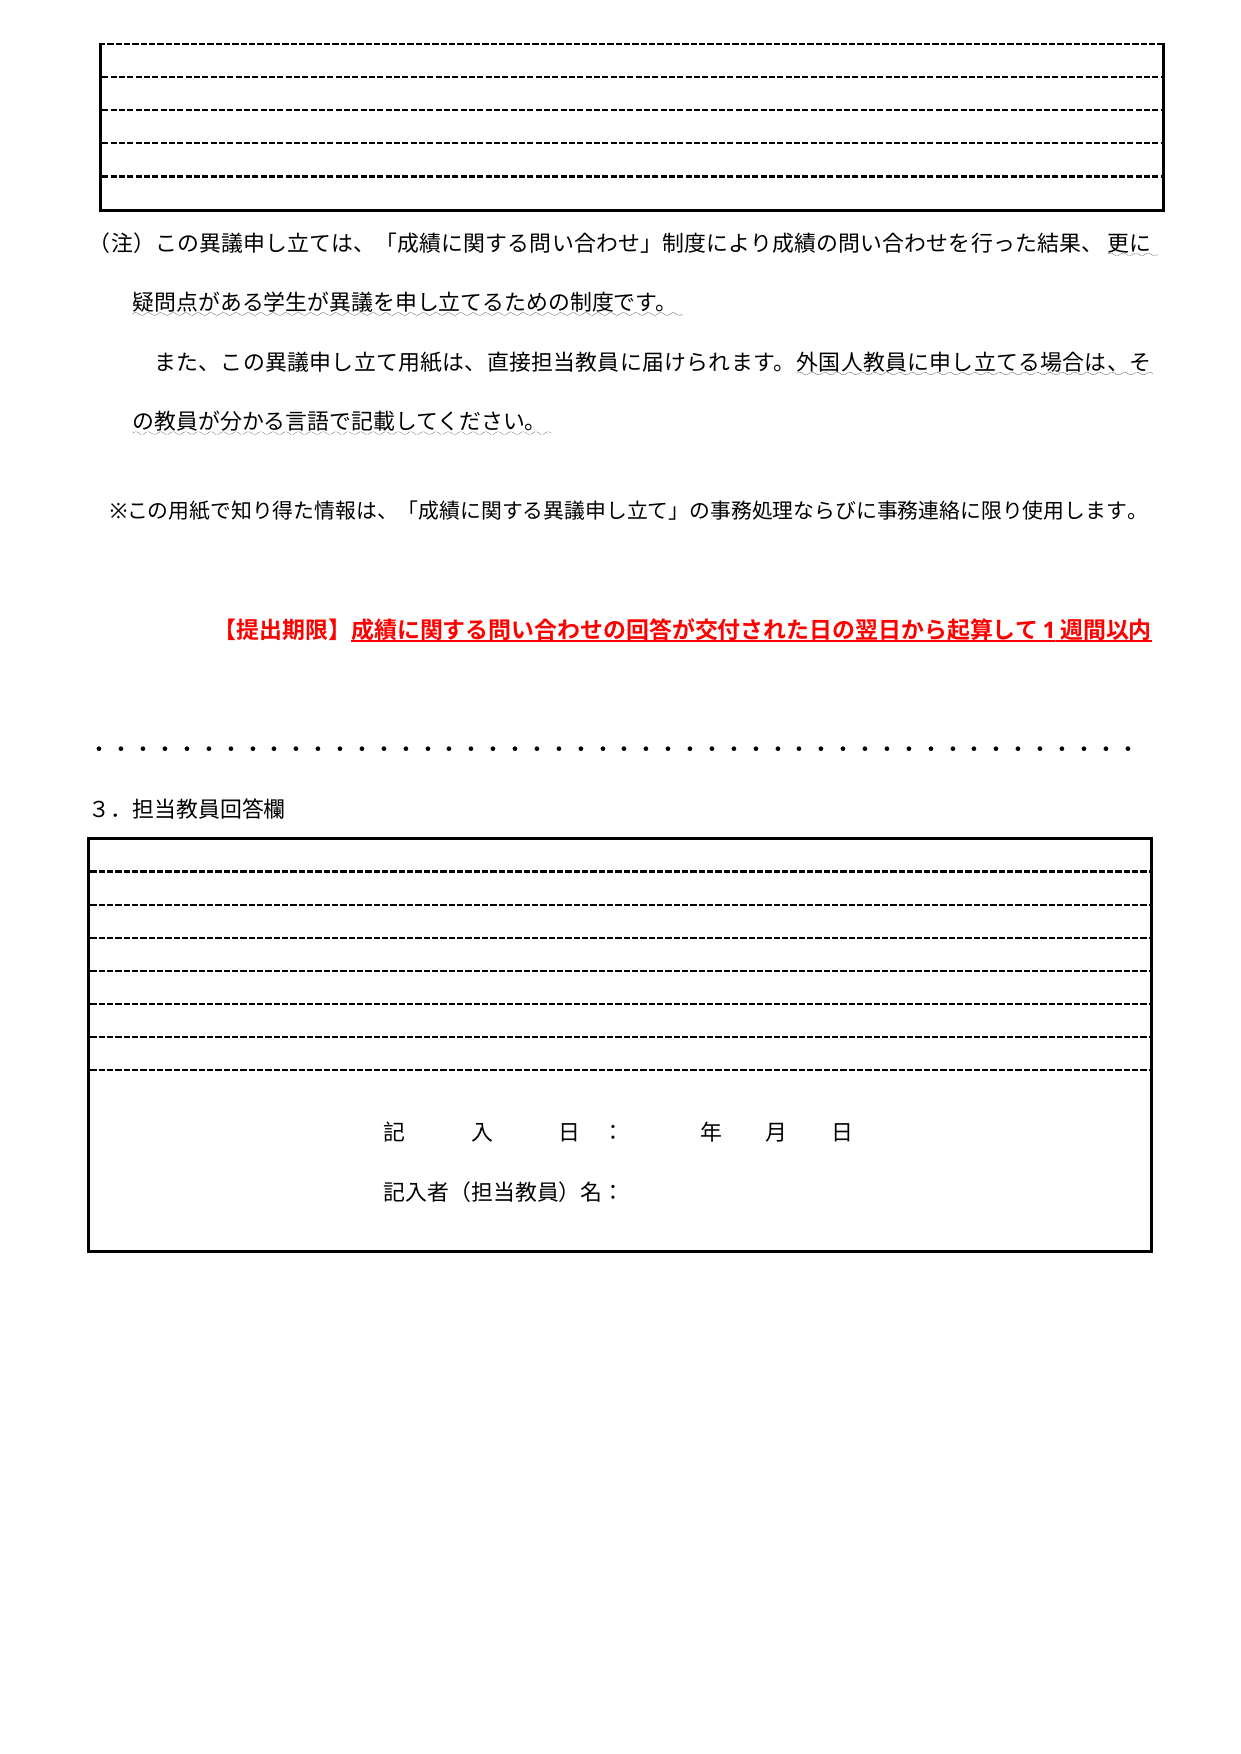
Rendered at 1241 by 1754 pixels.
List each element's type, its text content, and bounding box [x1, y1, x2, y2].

table_cell [102, 142, 1162, 175]
table_cell [90, 904, 1150, 937]
table_cell [90, 1003, 1150, 1036]
table_cell [90, 1036, 1150, 1069]
table_cell [102, 76, 1162, 109]
text ・・・・・・・・・・・・・・・・・・・・・・・・・・・・・・・・・・・・・・・・・・・・・・・・ [89, 718, 1152, 778]
table_cell 記 入 日 ： 年 月 日 記入者（担当教員）名： [90, 1069, 1150, 1250]
table_cell [90, 870, 1150, 903]
text 【提出期限】成績に関する問い合わせの回答が交付された日の翌日から起算して1週間以内 [89, 599, 1152, 658]
text また、この異議申し立て用紙は、直接担当教員に届けられます。外国人教員に申し立てる場合は、その教員が分かる言語で記載してください。 [132, 331, 1152, 450]
text （注）この異議申し立ては、「成績に関する問い合わせ」制度により成績の問い合わせを行った結果、更に疑問点がある学生が異議を申し立てるための制度です。 [89, 212, 1152, 331]
table_cell [90, 970, 1150, 1003]
table_header [90, 840, 1150, 870]
table_cell [102, 175, 1162, 208]
text ※この用紙で知り得た情報は、「成績に関する異議申し立て」の事務処理ならびに事務連絡に限り使用します。 [89, 480, 1152, 539]
table_cell [102, 43, 1162, 76]
text ３．担当教員回答欄 [89, 778, 1152, 837]
table_cell [90, 937, 1150, 970]
table_cell [102, 109, 1162, 142]
